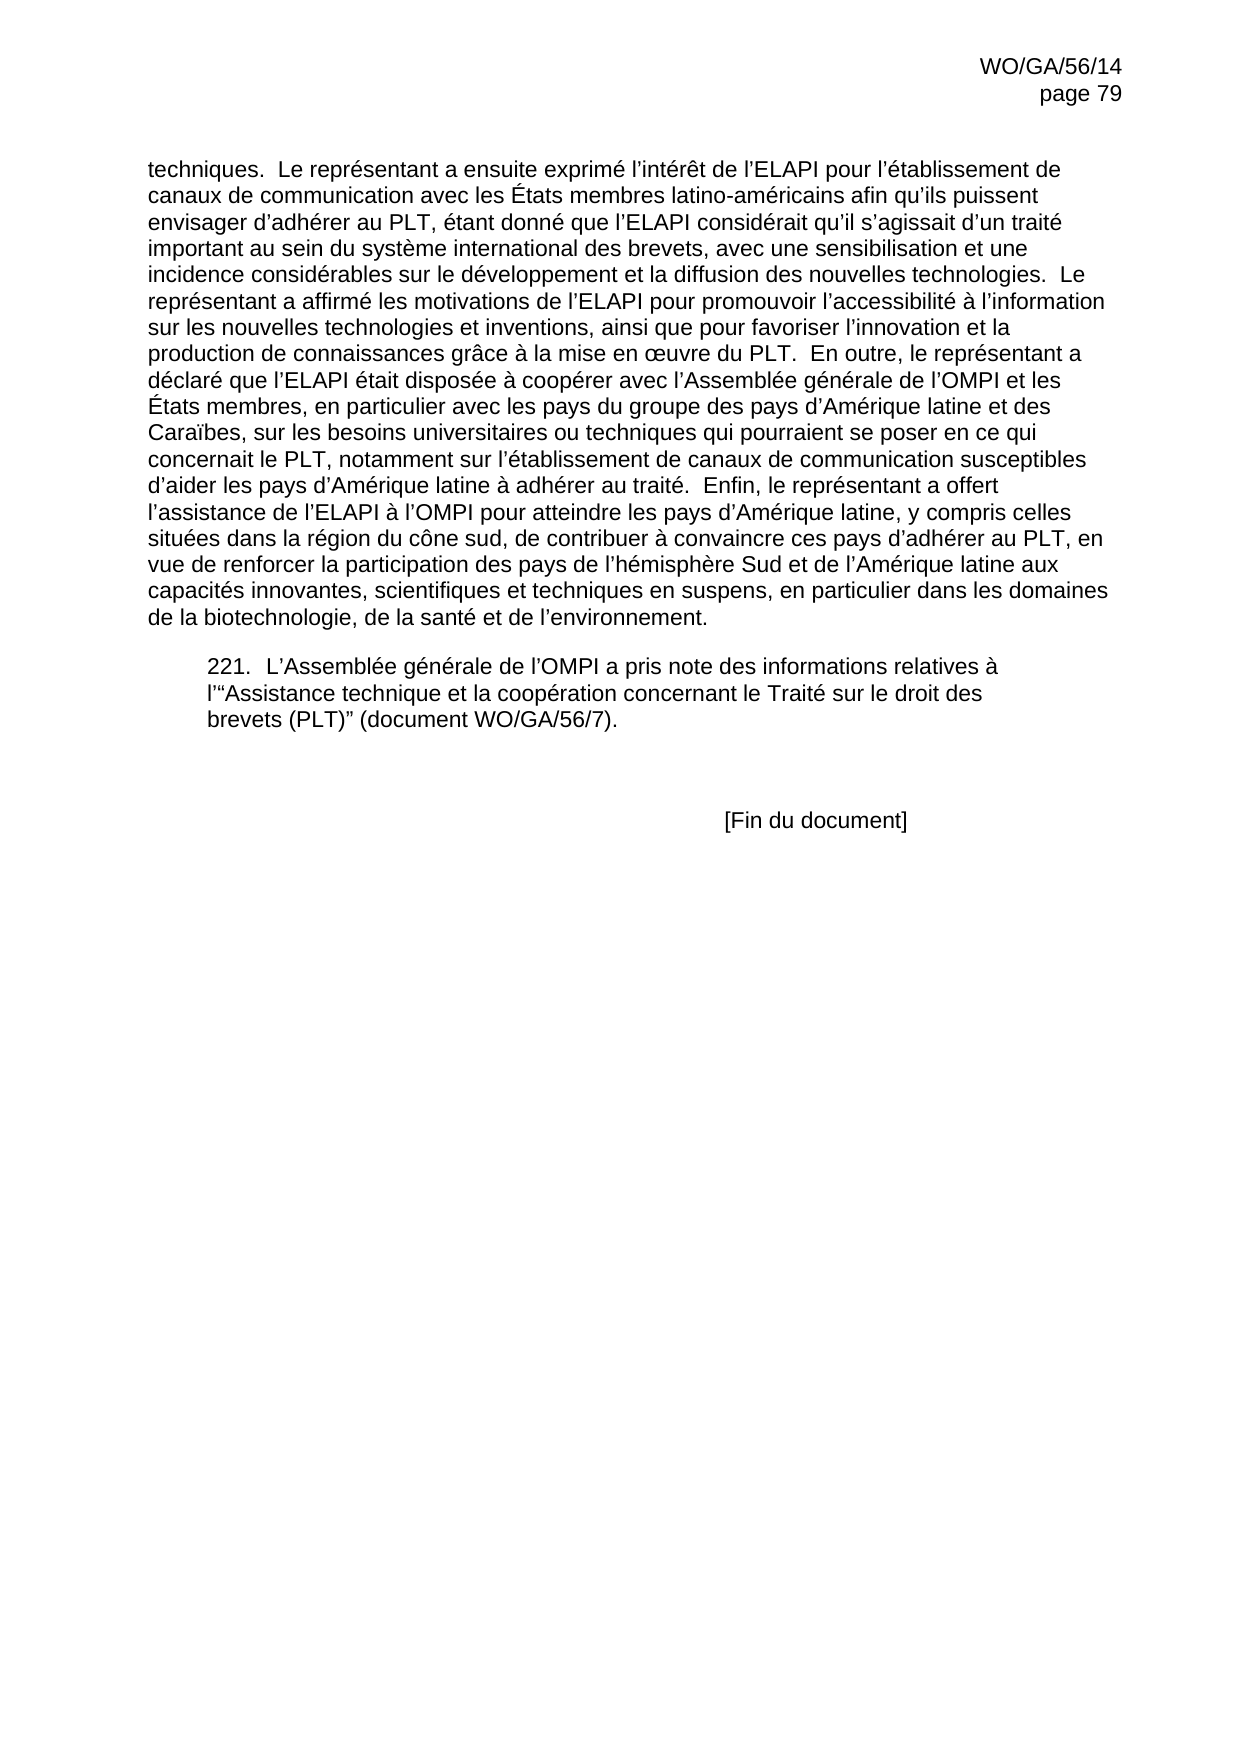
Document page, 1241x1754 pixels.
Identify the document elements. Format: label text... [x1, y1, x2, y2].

text L’Assemblée générale de l’OMPI a pris note des informations relatives à l’“Assistance technique et la coopération concernant le Traité sur le droit des brevets (PLT)” (document WO/GA/56/7). [207, 653, 1122, 732]
text [Fin du document] [724, 807, 1122, 833]
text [148, 156, 1122, 630]
